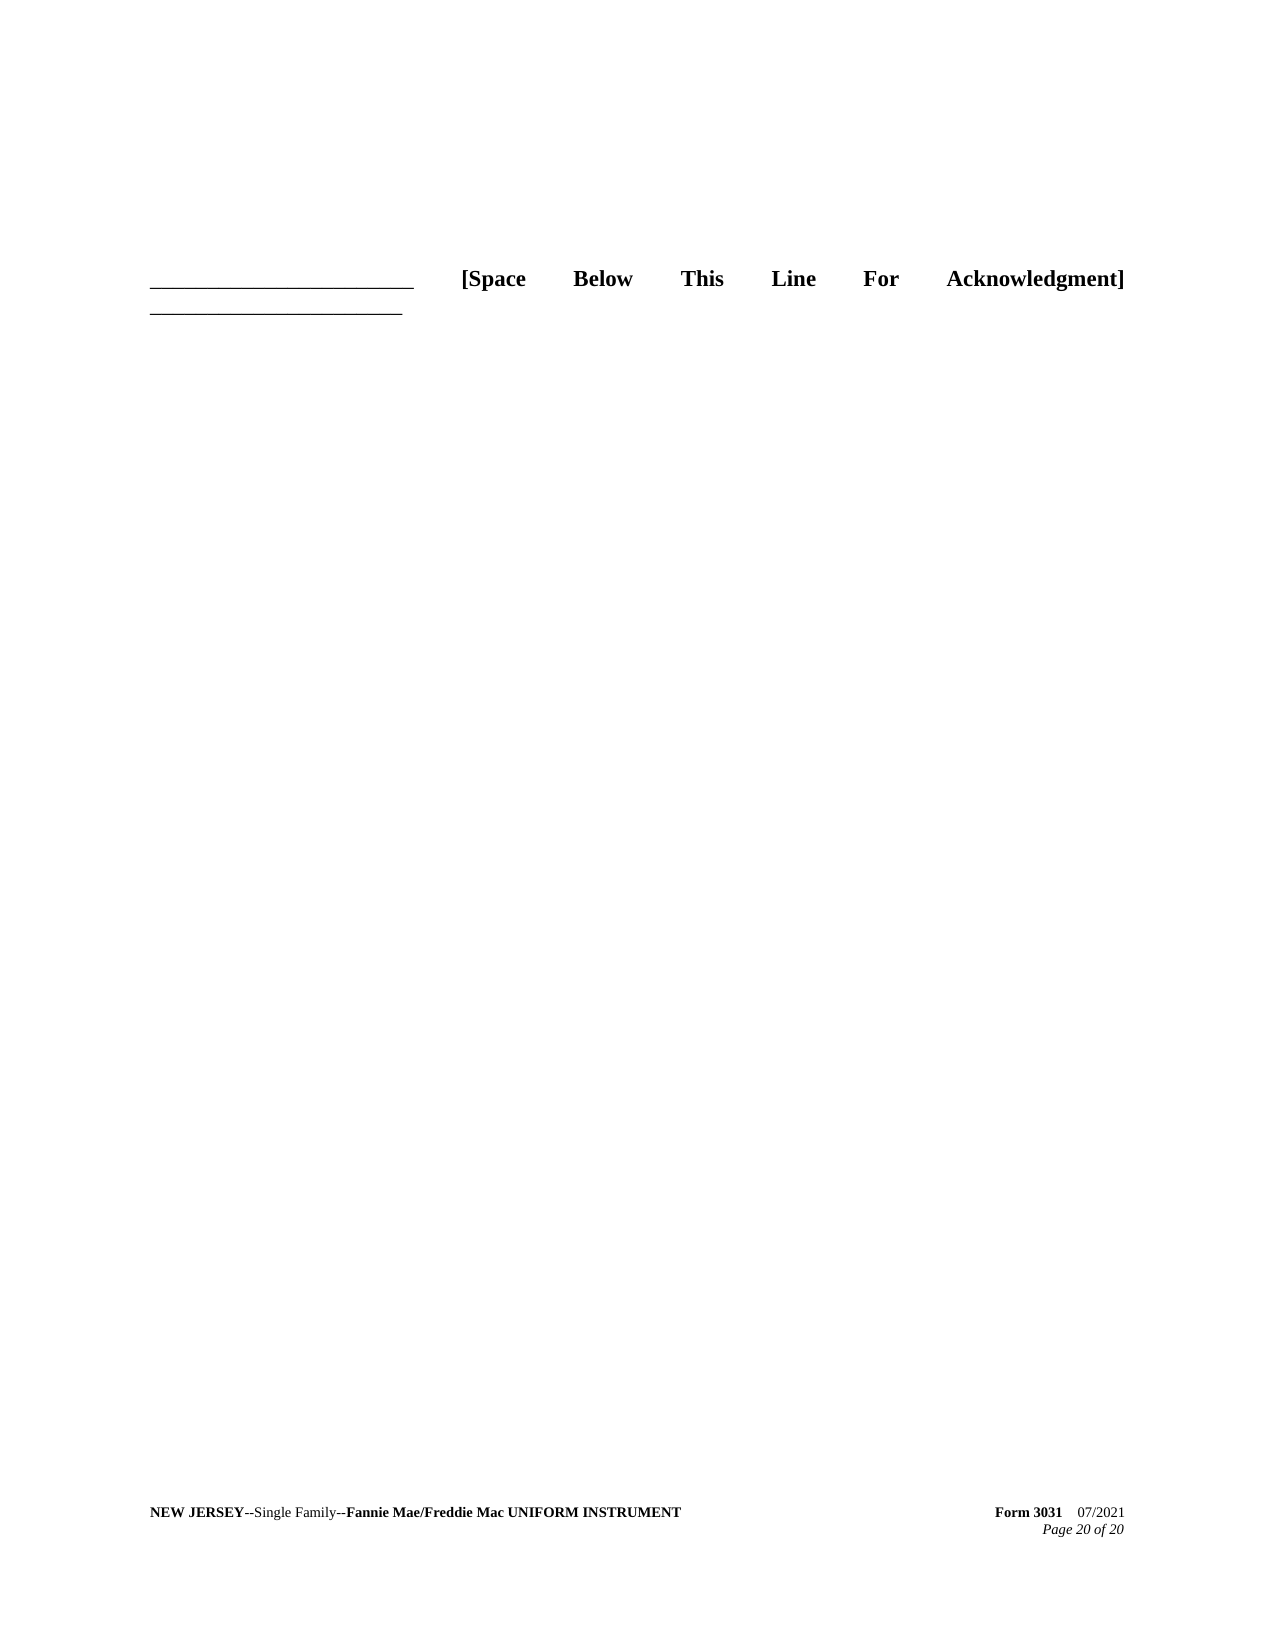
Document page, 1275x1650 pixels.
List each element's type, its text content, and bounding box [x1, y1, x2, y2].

text _______________________ [Space Below This Line For Acknowledgment] ______________________ [150, 265, 1125, 318]
